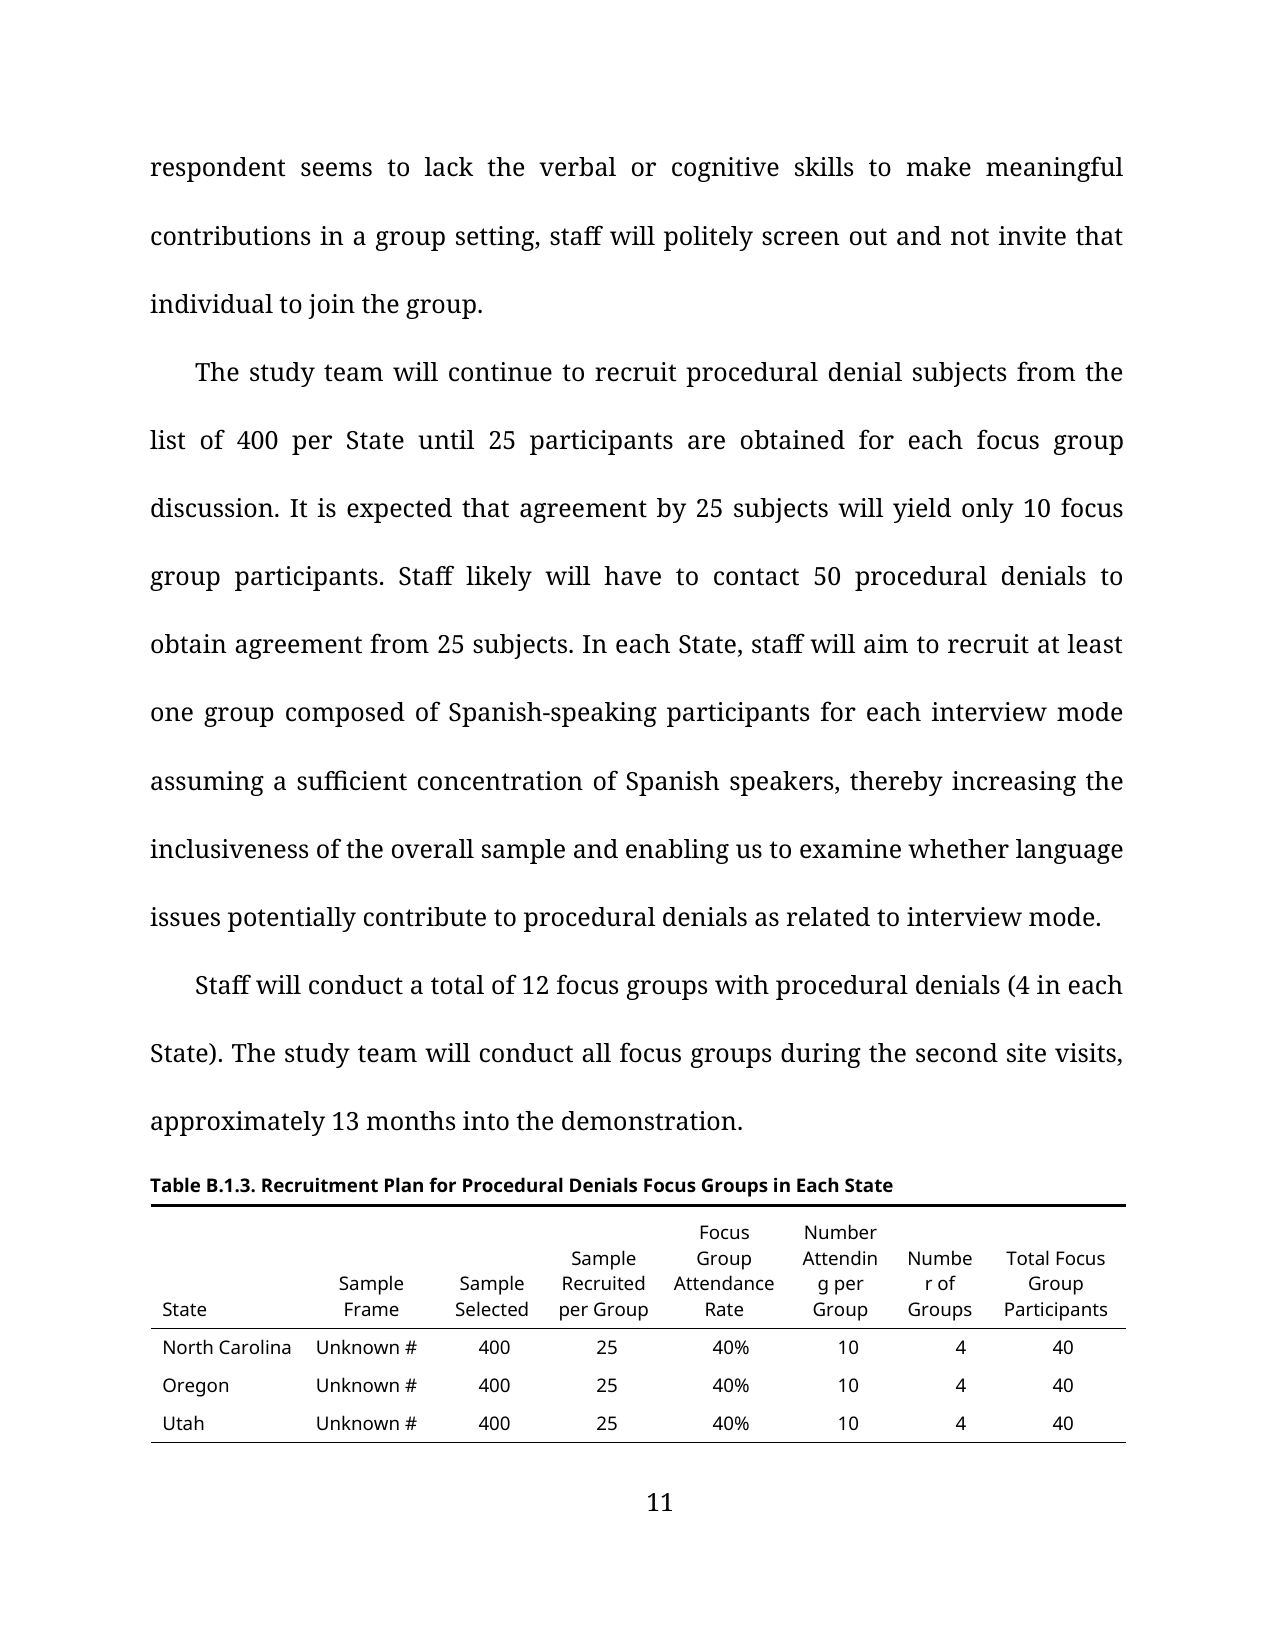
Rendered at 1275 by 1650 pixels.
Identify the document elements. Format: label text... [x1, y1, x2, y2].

table_header Sample Frame [304, 1207, 438, 1328]
table_header Sample Selected [438, 1207, 546, 1328]
table_cell 400 [438, 1329, 546, 1366]
table_cell 4 [894, 1329, 986, 1366]
table_cell 4 [894, 1404, 986, 1442]
table_header Total Focus Group Participants [986, 1207, 1126, 1328]
table_cell 40 [986, 1404, 1126, 1442]
table_cell 10 [787, 1366, 894, 1404]
table_cell 400 [438, 1366, 546, 1404]
table_cell Unknown # [304, 1404, 438, 1442]
table_cell 25 [546, 1404, 662, 1442]
table_cell 4 [894, 1366, 986, 1404]
table_header Sample Recruited per Group [546, 1207, 662, 1328]
table_cell 40% [662, 1366, 787, 1404]
table_cell North Carolina [151, 1329, 304, 1366]
text The study team will continue to recruit procedural denial subjects from the list of 400 per State until 25 participants are obtained for each focus group discussion. It is expected that agreement by 25 subjects will yield only 10 focus group participants. Staff likely will have to contact 50 procedural denials to obtain agreement from 25 subjects. In each State, staff will aim to recruit at least one group composed of Spanish-speaking participants for each interview mode assuming a sufficient concentration of Spanish speakers, thereby increasing the inclusiveness of the overall sample and enabling us to examine whether language issues potentially contribute to procedural denials as related to interview mode. [150, 354, 1125, 933]
table_cell 25 [546, 1366, 662, 1404]
table_cell 40 [986, 1366, 1126, 1404]
table_header Number Attending per Group [787, 1207, 894, 1328]
table_cell 40 [986, 1329, 1126, 1366]
table_header State [151, 1207, 304, 1328]
table_cell 10 [787, 1329, 894, 1366]
table_cell Unknown # [304, 1366, 438, 1404]
table_cell Unknown # [304, 1329, 438, 1366]
subtitle Table B.1.3. Recruitment Plan for Procedural Denials Focus Groups in Each State [150, 1172, 1125, 1197]
table_header Focus Group Attendance Rate [662, 1207, 787, 1328]
text Staff will conduct a total of 12 focus groups with procedural denials (4 in each State). The study team will conduct all focus groups during the second site visits, approximately 13 months into the demonstration. [150, 967, 1125, 1138]
table_cell 40% [662, 1404, 787, 1442]
table_cell 10 [787, 1404, 894, 1442]
table_header Number of Groups [894, 1207, 986, 1328]
table_cell 400 [438, 1404, 546, 1442]
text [150, 150, 1125, 320]
table_cell 40% [662, 1329, 787, 1366]
table_cell Oregon [151, 1366, 304, 1404]
table_cell Utah [151, 1404, 304, 1442]
table_cell 25 [546, 1329, 662, 1366]
